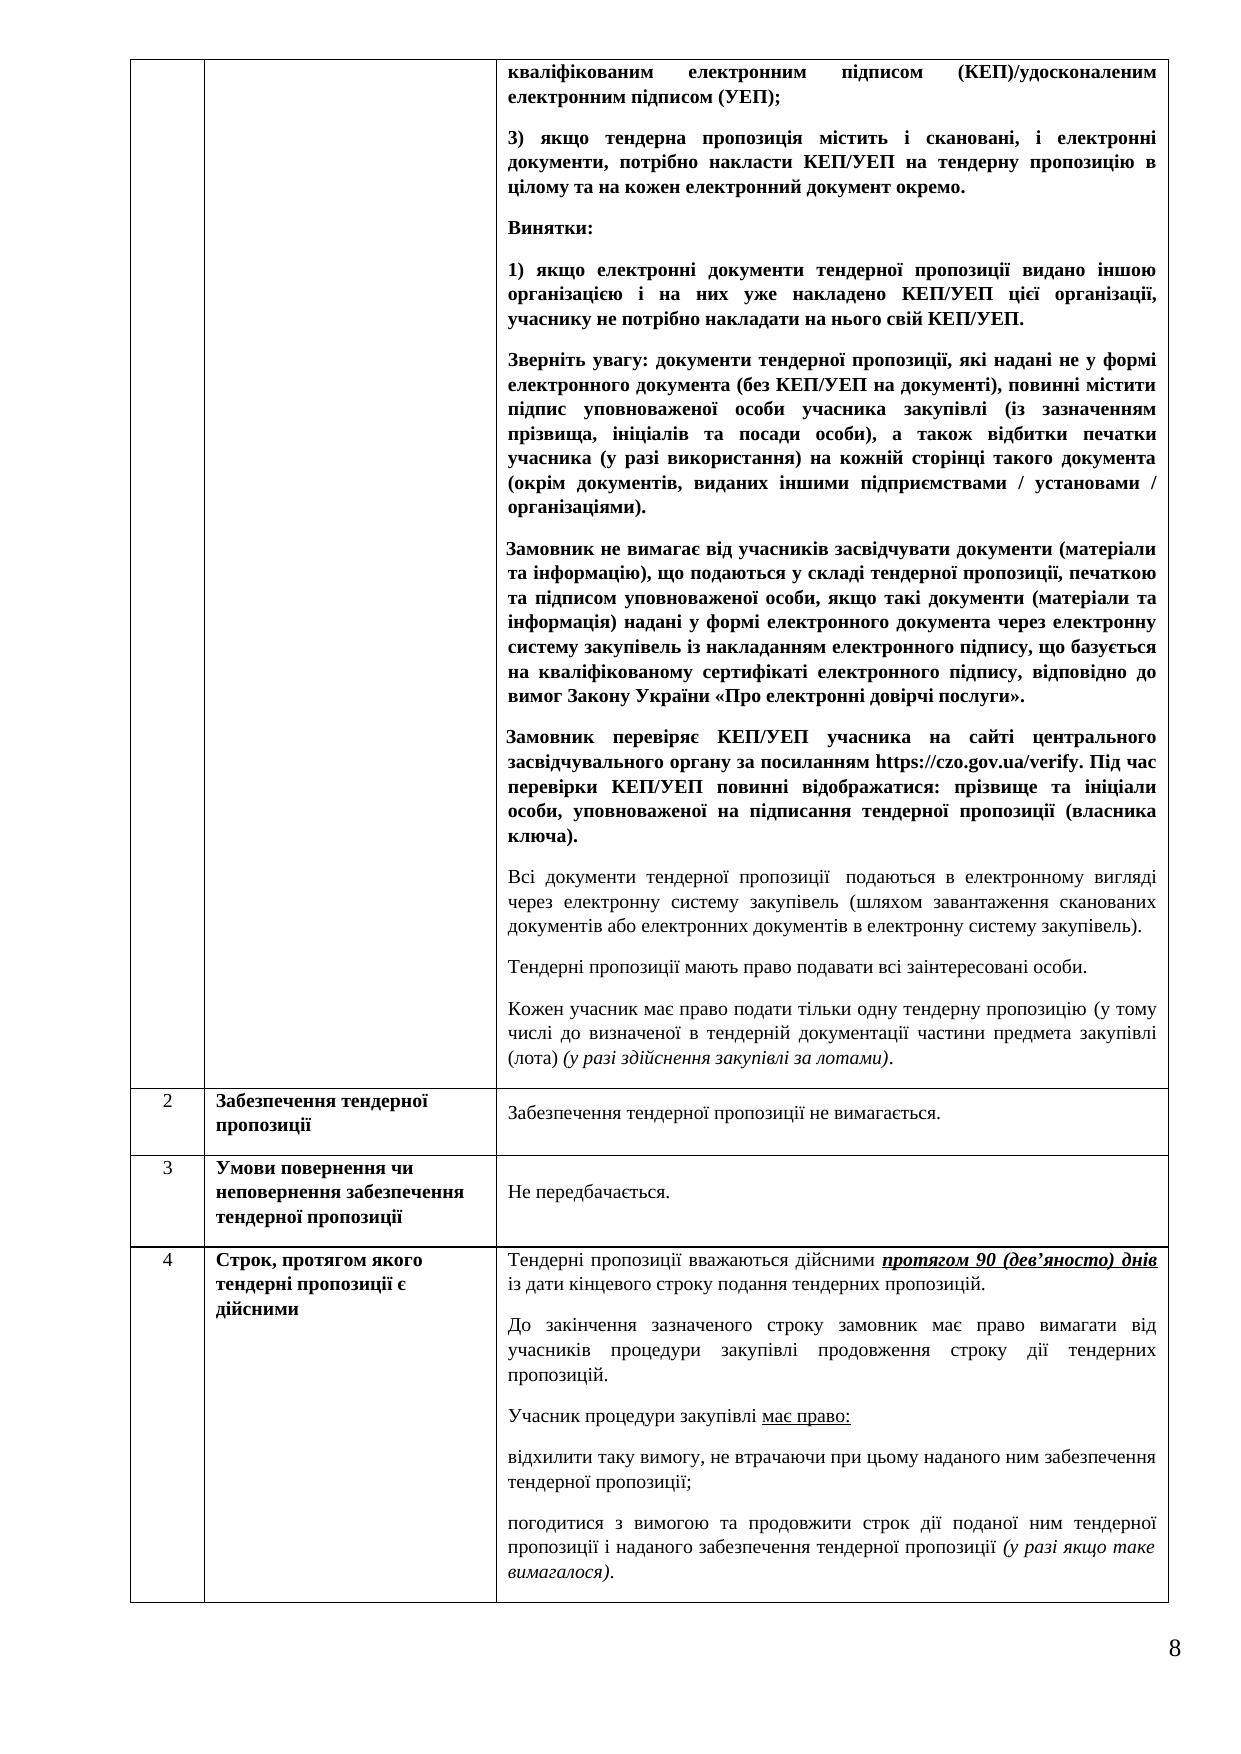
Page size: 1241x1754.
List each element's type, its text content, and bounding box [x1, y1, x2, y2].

table_cell Забезпечення тендерної пропозиції не вимагається. [497, 1089, 1168, 1155]
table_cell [205, 60, 496, 1087]
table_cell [205, 1248, 496, 1602]
table_cell Умови повернення чи неповернення забезпечення тендерної пропозиції [205, 1156, 496, 1246]
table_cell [497, 1248, 1168, 1602]
table_cell Не передбачається. [497, 1156, 1168, 1246]
table_cell 4 [131, 1248, 204, 1602]
table_cell 2 [131, 1089, 204, 1155]
table_cell 3 [131, 1156, 204, 1246]
table_cell 1 [131, 60, 204, 1087]
table_cell Забезпечення тендерної пропозиції [205, 1089, 496, 1155]
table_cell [497, 60, 1168, 1087]
